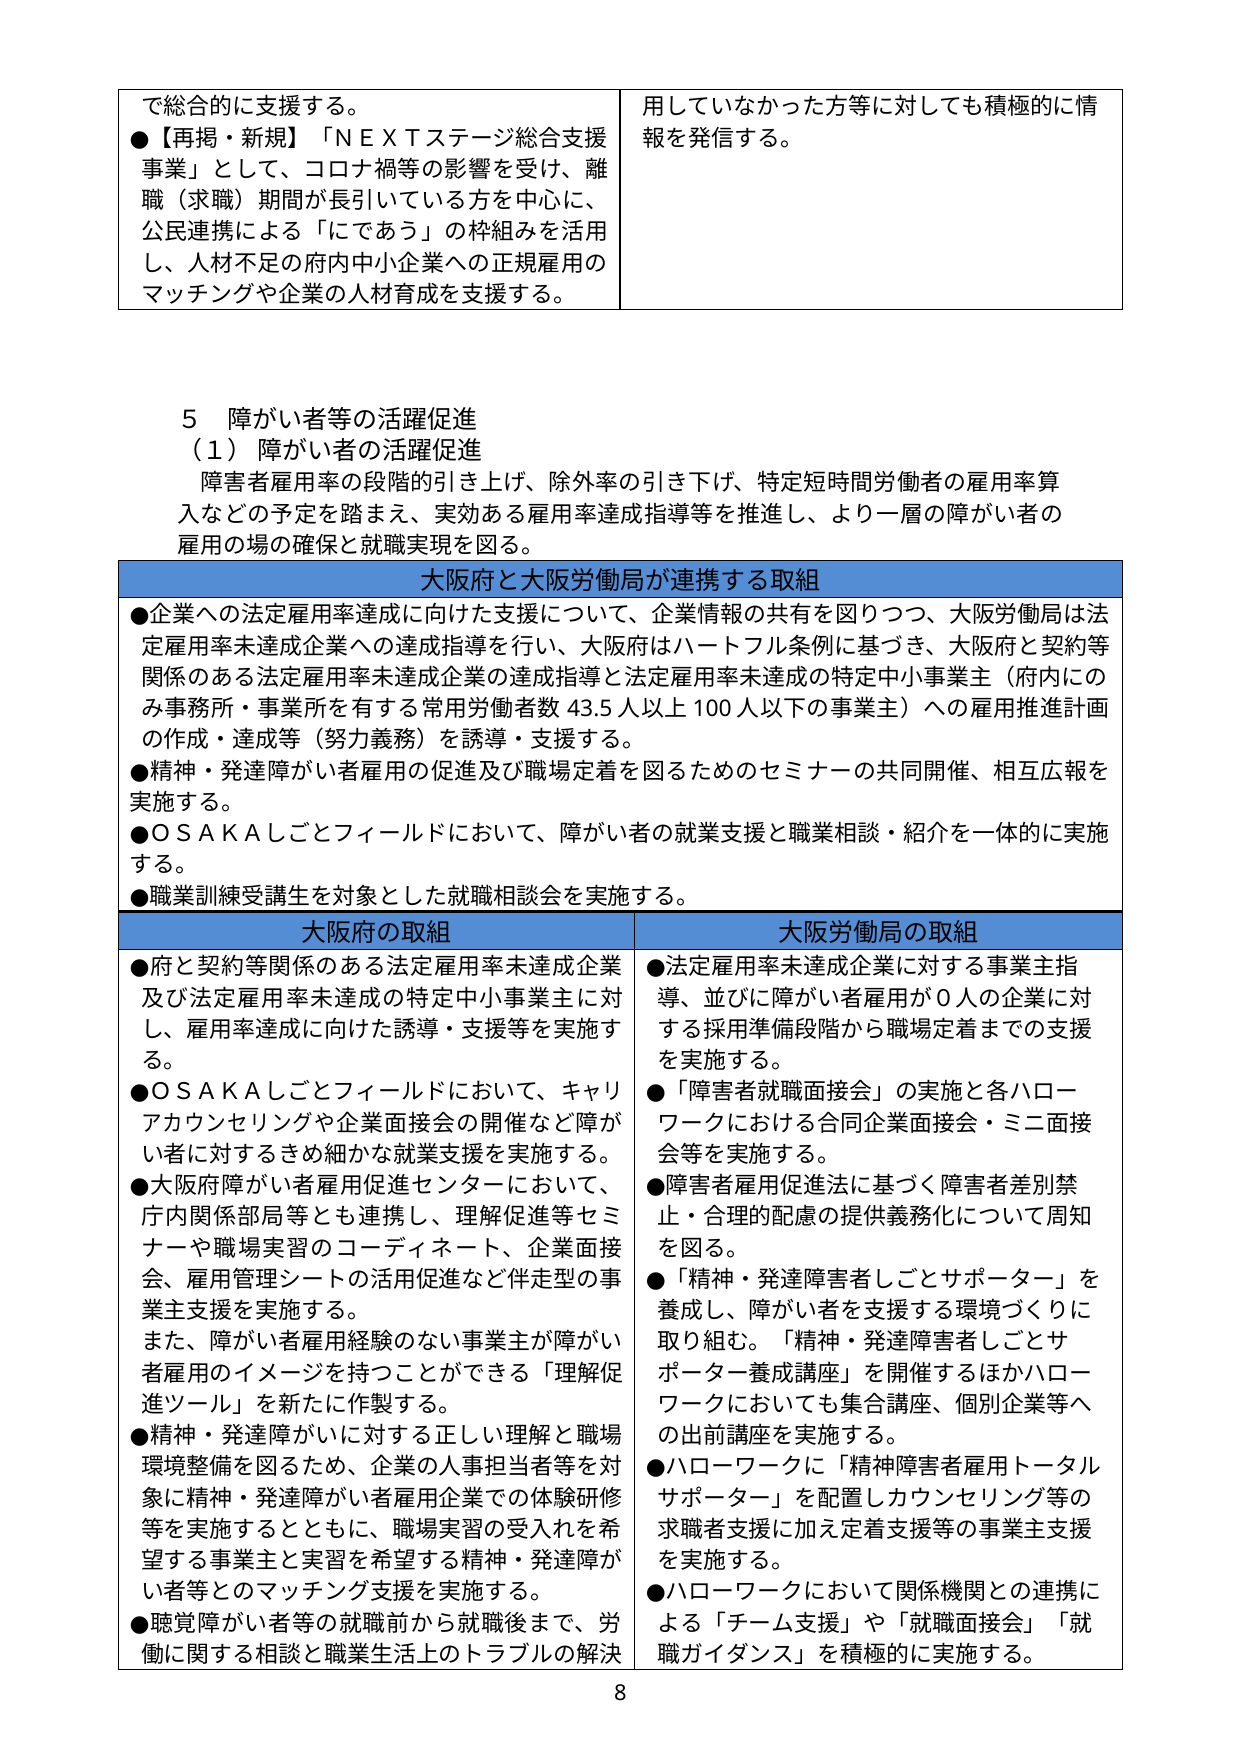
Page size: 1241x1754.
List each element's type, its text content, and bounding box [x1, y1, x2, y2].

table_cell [621, 90, 1122, 308]
list 障がい者の活躍促進 [177, 434, 1063, 466]
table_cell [119, 950, 634, 1668]
table_cell ●企業への法定雇用率達成に向けた支援について、企業情報の共有を図りつつ、大阪労働局は法定雇用率未達成企業への達成指導を行い、大阪府はハートフル条例に基づき、大阪府と契約等関係のある法定雇用率未達成企業の達成指導と法定雇用率未達成の特定中小事業主（府内にのみ事務所・事業所を有する常用労働者数43.5人以上100人以下の事業主）への雇用推進計画の作成・達成等（努力義務）を誘導・支援する。 ●精神・発達障がい者雇用の促進及び職場定着を図るためのセミナーの共同開催、相互広報を実施する。 ●ＯＳＡＫＡしごとフィールドにおいて、障がい者の就業支援と職業相談・紹介を一体的に実施する。 ●職業訓練受講生を対象とした就職相談会を実施する。 [119, 598, 1122, 910]
table_header 大阪府と大阪労働局が連携する取組 [119, 561, 1122, 597]
table_header 大阪府の取組 [119, 913, 634, 949]
text 障害者雇用率の段階的引き上げ、除外率の引き下げ、特定短時間労働者の雇用率算入などの予定を踏まえ、実効ある雇用率達成指導等を推進し、より一層の障がい者の雇用の場の確保と就職実現を図る。 [177, 466, 1063, 559]
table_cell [635, 950, 1122, 1668]
table_header 大阪労働局の取組 [635, 913, 1122, 949]
text ５ 障がい者等の活躍促進 [177, 403, 1063, 434]
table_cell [119, 90, 619, 308]
